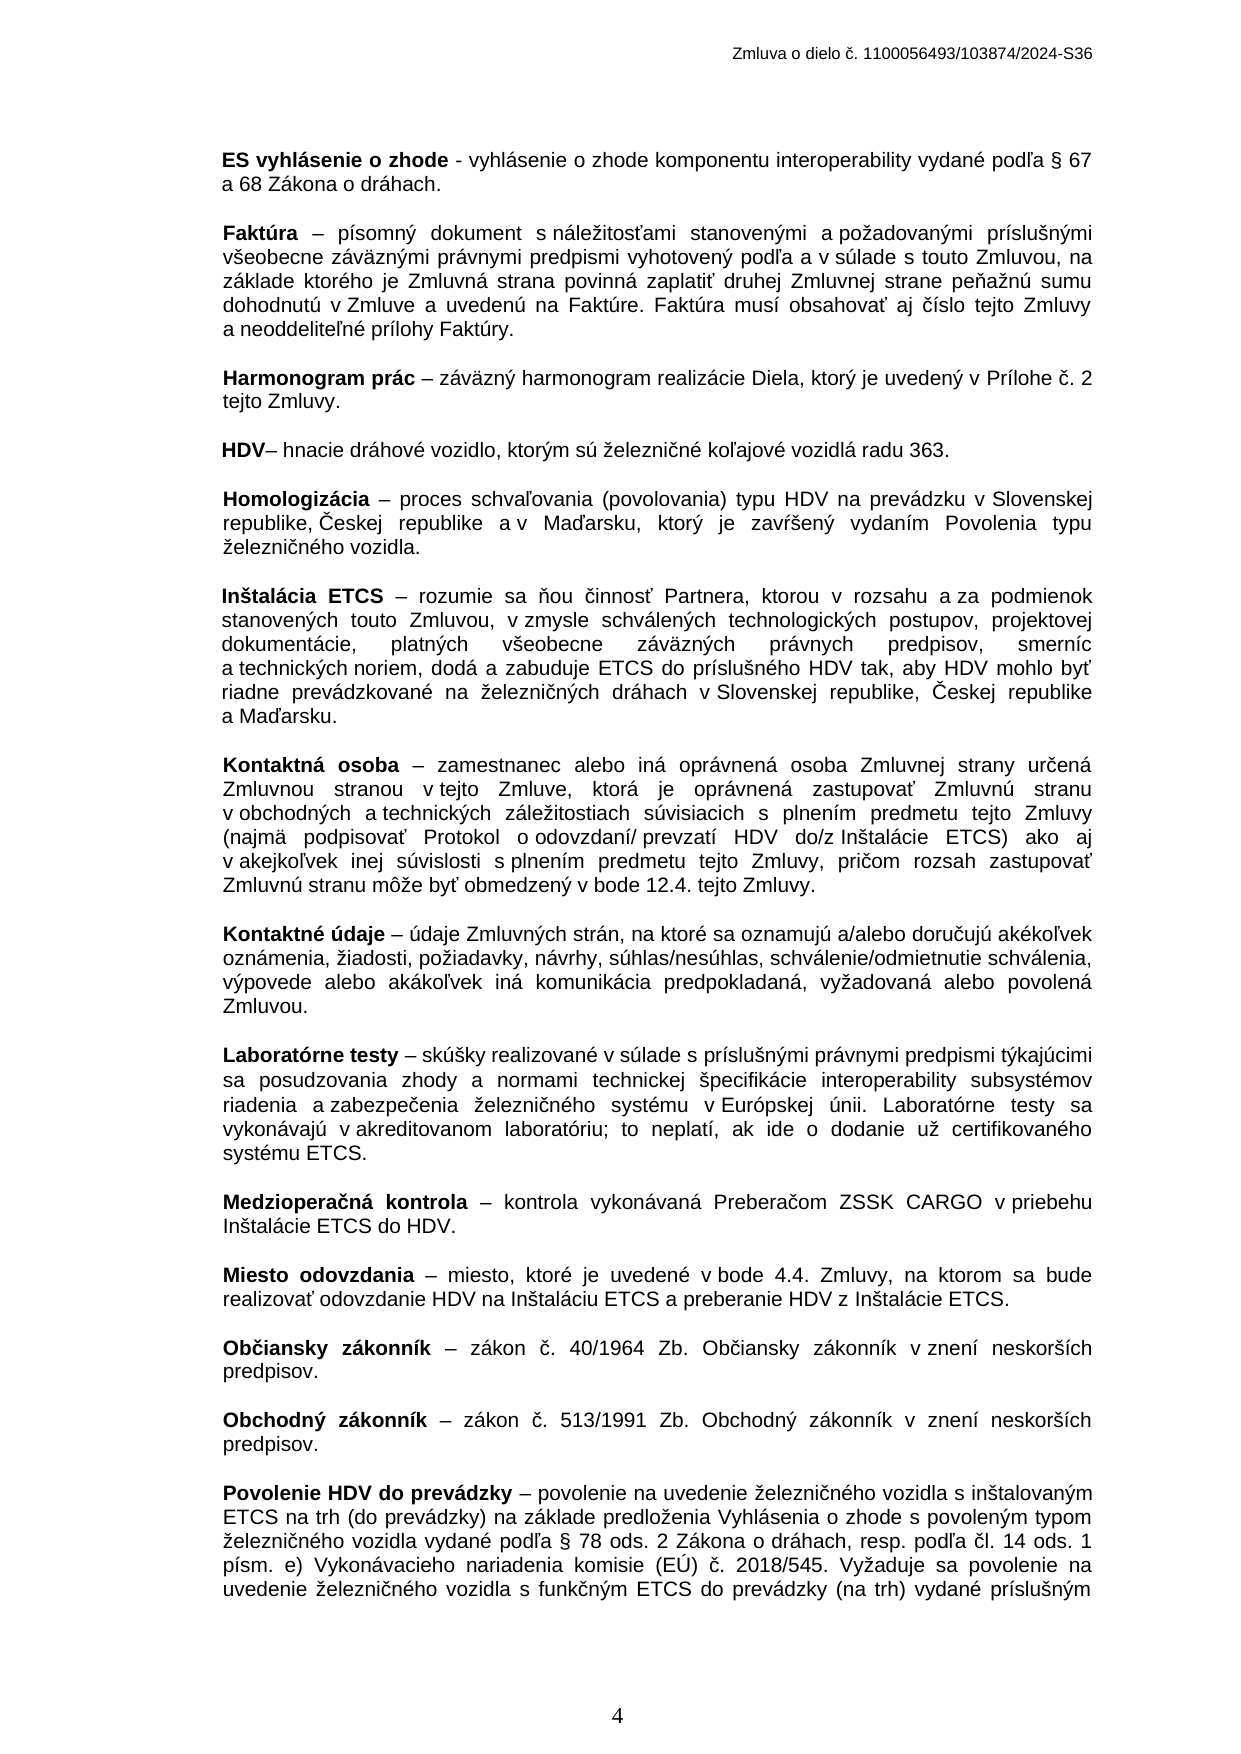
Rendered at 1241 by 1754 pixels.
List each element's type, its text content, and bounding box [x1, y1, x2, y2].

subtitle Kontaktná osoba – zamestnanec alebo iná oprávnená osoba Zmluvnej strany určená Zmluvnou stranou v tejto Zmluve, ktorá je oprávnená zastupovať Zmluvnú stranu v obchodných a technických záležitostiach súvisiacich s plnením predmetu tejto Zmluvy (najmä podpisovať Protokol o odovzdaní/ prevzatí HDV do/z Inštalácie ETCS) ako aj v akejkoľvek inej súvislosti s plnením predmetu tejto Zmluvy, pričom rozsah zastupovať Zmluvnú stranu môže byť obmedzený v bode 12.4. tejto Zmluvy. [223, 753, 1093, 897]
text ES vyhlásenie o zhode - vyhlásenie o zhode komponentu interoperability vydané podľa § 67 a 68 Zákona o dráhach. [221, 148, 1093, 196]
subtitle Faktúra – písomný dokument s náležitosťami stanovenými a požadovanými príslušnými všeobecne záväznými právnymi predpismi vyhotovený podľa a v súlade s touto Zmluvou, na základe ktorého je Zmluvná strana povinná zaplatiť druhej Zmluvnej strane peňažnú sumu dohodnutú v Zmluve a uvedenú na Faktúre. Faktúra musí obsahovať aj číslo tejto Zmluvy a neoddeliteľné prílohy Faktúry. [223, 221, 1093, 340]
text Inštalácia ETCS – rozumie sa ňou činnosť Partnera, ktorou v rozsahu a za podmienok stanovených touto Zmluvou, v zmysle schválených technologických postupov, projektovej dokumentácie, platných všeobecne záväzných právnych predpisov, smerníc a technických noriem, dodá a zabuduje ETCS do príslušného HDV tak, aby HDV mohlo byť riadne prevádzkované na železničných dráhach v Slovenskej republike, Českej republike a Maďarsku. [221, 584, 1093, 728]
text Miesto odovzdania – miesto, ktoré je uvedené v bode 4.4. Zmluvy, na ktorom sa bude realizovať odovzdanie HDV na Inštaláciu ETCS a preberanie HDV z Inštalácie ETCS. [223, 1262, 1093, 1310]
text HDV– hnacie dráhové vozidlo, ktorým sú železničné koľajové vozidlá radu 363. [221, 438, 1093, 462]
text Harmonogram prác – záväzný harmonogram realizácie Diela, ktorý je uvedený v Prílohe č. 2 tejto Zmluvy. [223, 365, 1093, 413]
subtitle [223, 1481, 1093, 1601]
subtitle Občiansky zákonník – zákon č. 40/1964 Zb. Občiansky zákonník v znení neskorších predpisov. [223, 1335, 1093, 1383]
subtitle Obchodný zákonník – zákon č. 513/1991 Zb. Obchodný zákonník v znení neskorších predpisov. [223, 1408, 1093, 1456]
subtitle Kontaktné údaje – údaje Zmluvných strán, na ktoré sa oznamujú a/alebo doručujú akékoľvek oznámenia, žiadosti, požiadavky, návrhy, súhlas/nesúhlas, schválenie/odmietnutie schválenia, výpovede alebo akákoľvek iná komunikácia predpokladaná, vyžadovaná alebo povolená Zmluvou. [223, 922, 1093, 1017]
subtitle Homologizácia – proces schvaľovania (povolovania) typu HDV na prevádzku v Slovenskej republike, Českej republike a v Maďarsku, ktorý je zavŕšený vydaním Povolenia typu železničného vozidla. [223, 487, 1093, 559]
subtitle Laboratórne testy – skúšky realizované v súlade s príslušnými právnymi predpismi týkajúcimi sa posudzovania zhody a normami technickej špecifikácie interoperability subsystémov riadenia a zabezpečenia železničného systému v Európskej únii. Laboratórne testy sa vykonávajú v akreditovanom laboratóriu; to neplatí, ak ide o dodanie už certifikovaného systému ETCS. [223, 1042, 1093, 1164]
text Medzioperačná kontrola – kontrola vykonávaná Preberačom ZSSK CARGO v priebehu Inštalácie ETCS do HDV. [223, 1189, 1093, 1237]
